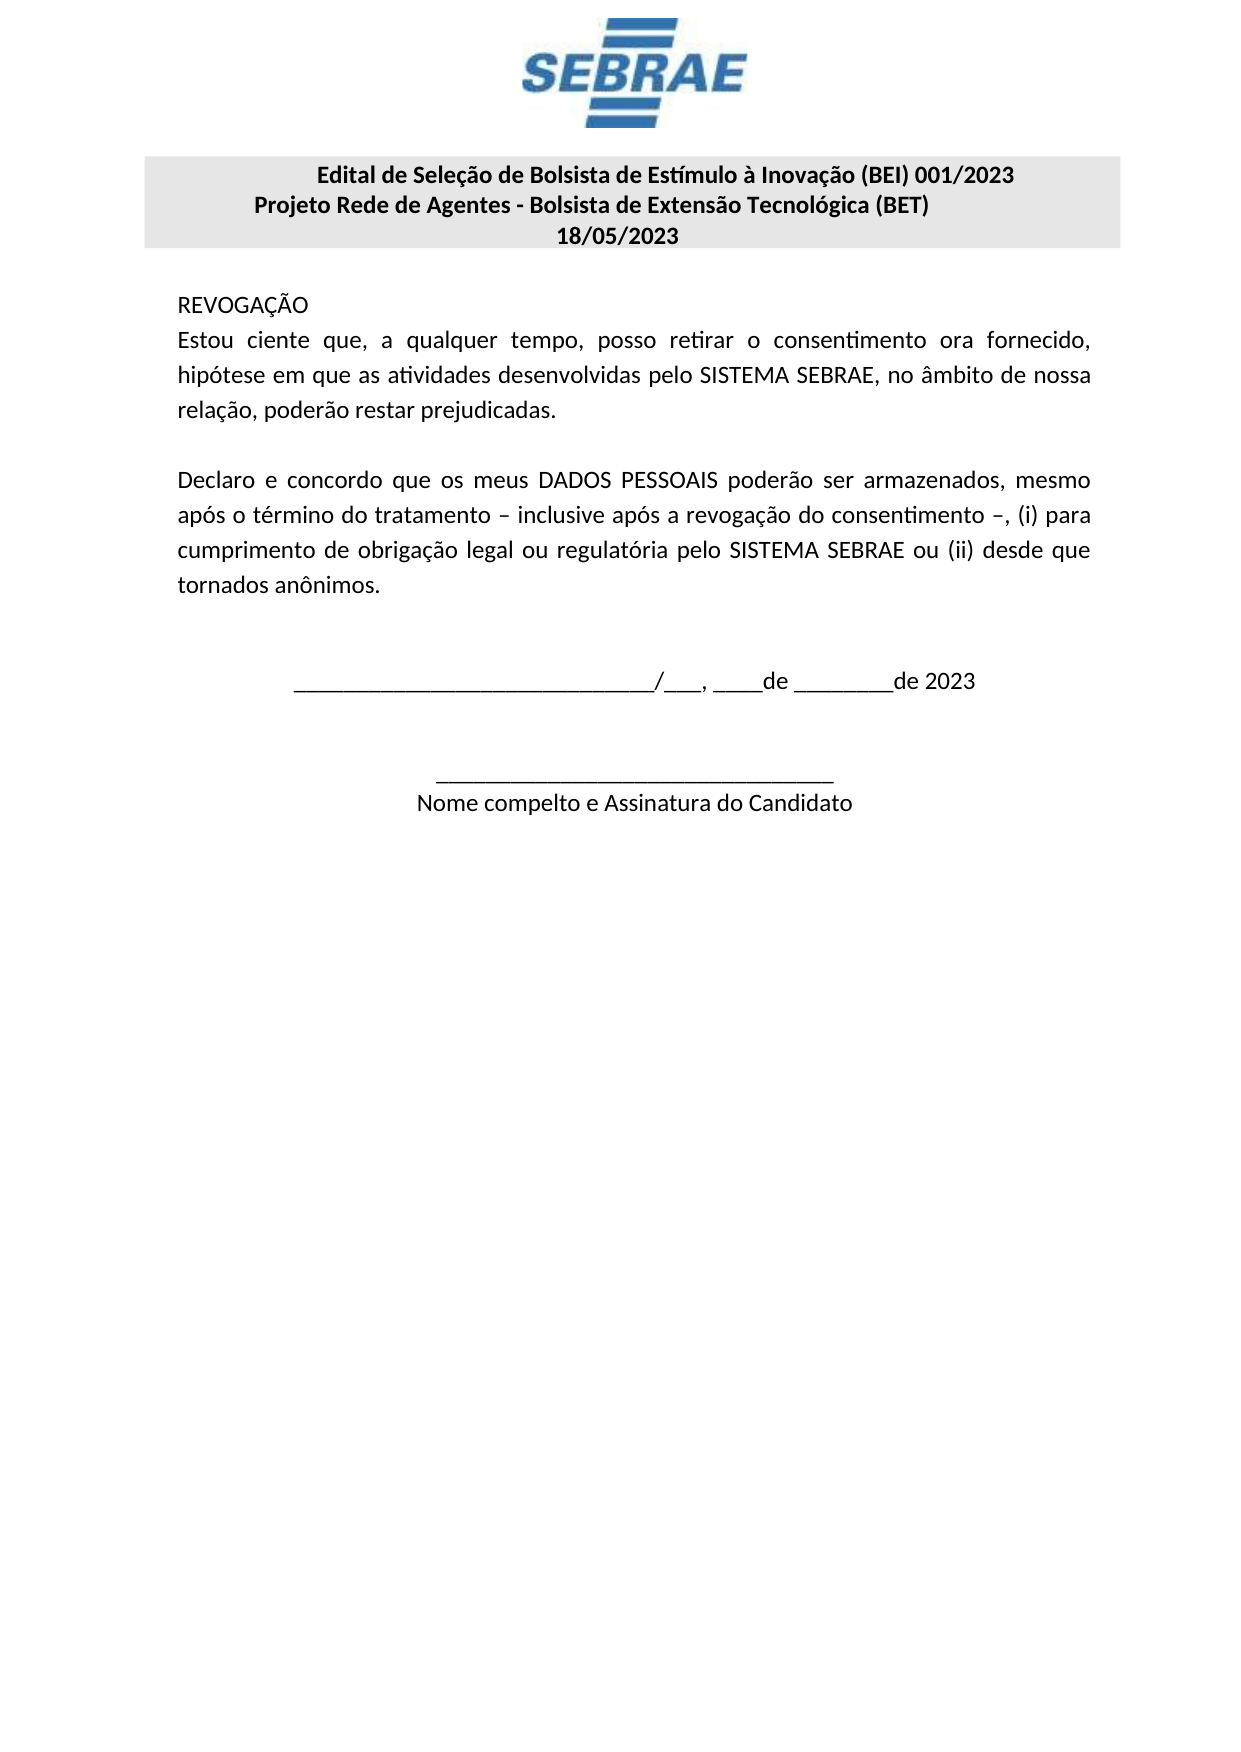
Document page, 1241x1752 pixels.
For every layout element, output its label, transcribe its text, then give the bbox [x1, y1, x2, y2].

text Nome compelto e Assinatura do Candidato [177, 787, 1092, 818]
text Estou ciente que, a qualquer tempo, posso retirar o consentimento ora fornecido, hipótese em que as atividades desenvolvidas pelo SISTEMA SEBRAE, no âmbito de nossa relação, poderão restar prejudicadas. [177, 324, 1092, 424]
text _____________________________/___, ____de ________de 2023 [177, 665, 1092, 696]
text Declaro e concordo que os meus DADOS PESSOAIS poderão ser armazenados, mesmo após o término do tratamento – inclusive após a revogação do consentimento –, (i) para cumprimento de obrigação legal ou regulatória pelo SISTEMA SEBRAE ou (ii) desde que tornados anônimos. [177, 464, 1092, 599]
picture [522, 18, 748, 128]
text REVOGAÇÃO [177, 289, 1092, 319]
text ________________________________ [177, 757, 1092, 787]
